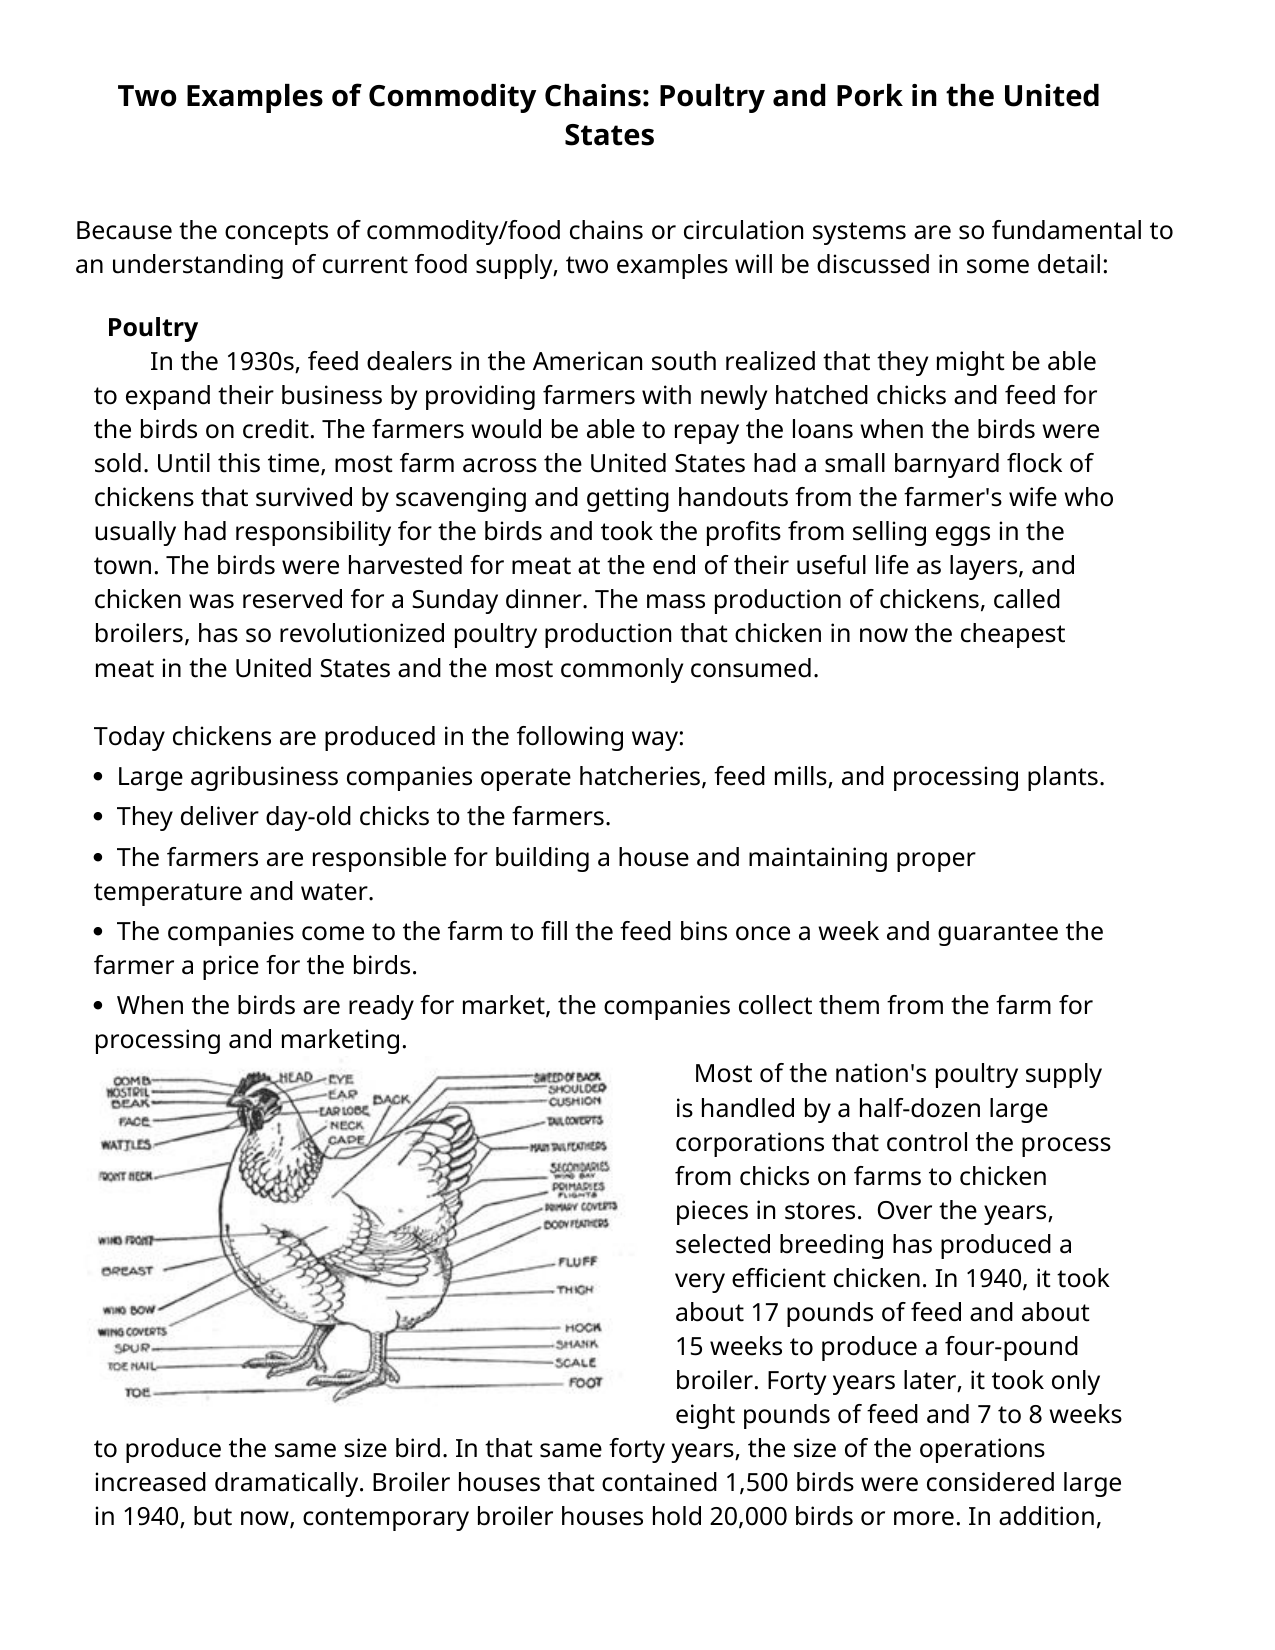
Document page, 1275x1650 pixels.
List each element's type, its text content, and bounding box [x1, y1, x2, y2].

text  Large agribusiness companies operate hatcheries, feed mills, and processing plants. [94, 759, 1125, 793]
text Two Examples of Commodity Chains: Poultry and Pork in the United States [94, 75, 1125, 154]
picture [75, 1056, 638, 1408]
text  When the birds are ready for market, the companies collect them from the farm for processing and marketing. [94, 988, 1125, 1056]
text In the 1930s, feed dealers in the American south realized that they might be able to expand their business by providing farmers with newly hatched chicks and feed for the birds on credit. The farmers would be able to repay the loans when the birds were sold. Until this time, most farm across the United States had a small barnyard flock of chickens that survived by scavenging and getting handouts from the farmer's wife who usually had responsibility for the birds and took the profits from selling eggs in the town. The birds were harvested for meat at the end of their useful life as layers, and chicken was reserved for a Sunday dinner. The mass production of chickens, called broilers, has so revolutionized poultry production that chicken in now the cheapest meat in the United States and the most commonly consumed. [94, 344, 1125, 684]
text Because the concepts of commodity/food chains or circulation systems are so fundamental to an understanding of current food supply, two examples will be discussed in some detail: [75, 183, 1200, 280]
text Poultry [94, 309, 1125, 344]
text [94, 1056, 1125, 1533]
text  The companies come to the farm to fill the feed bins once a week and guarantee the farmer a price for the birds. [94, 914, 1125, 982]
text  They deliver day-old chicks to the farmers. [94, 799, 1125, 833]
text Today chickens are produced in the following way: [94, 718, 1125, 752]
text  The farmers are responsible for building a house and maintaining proper temperature and water. [94, 839, 1125, 907]
